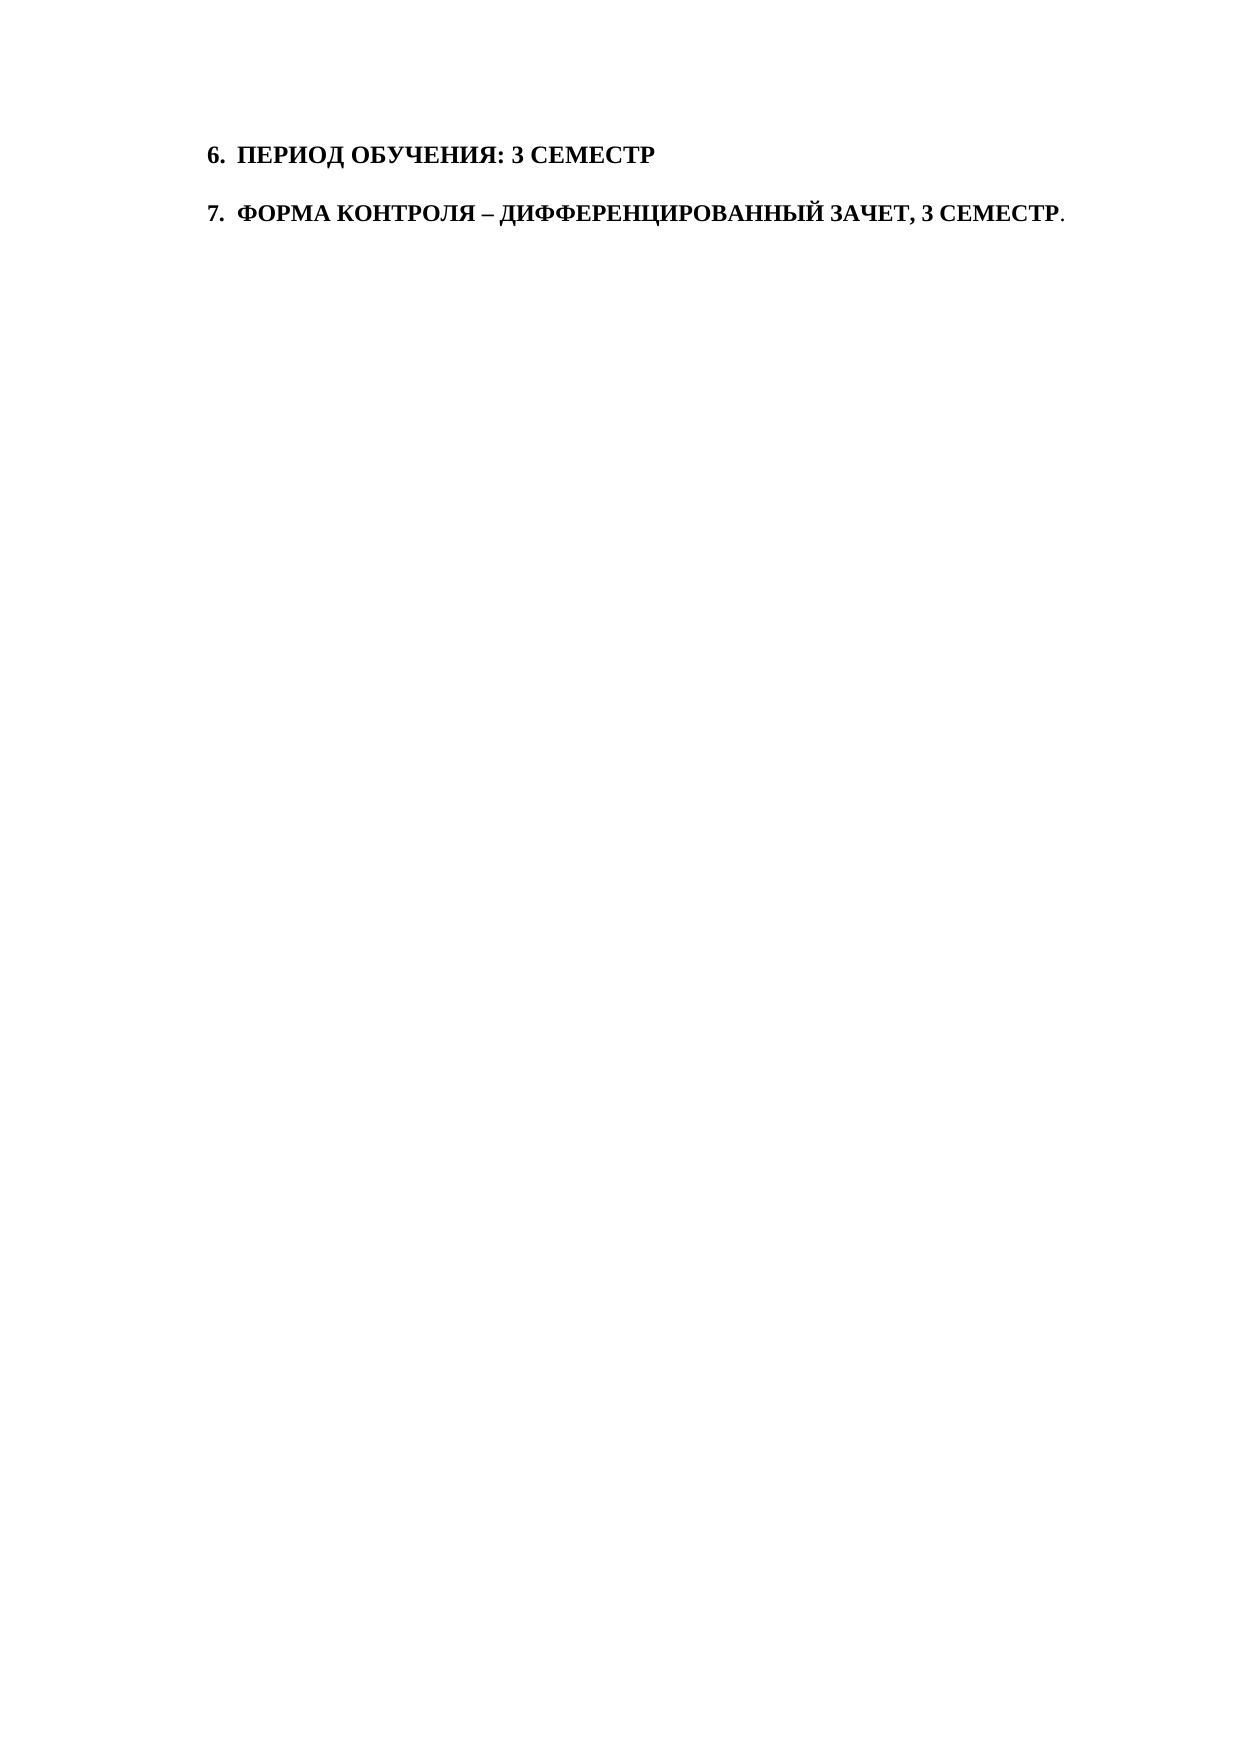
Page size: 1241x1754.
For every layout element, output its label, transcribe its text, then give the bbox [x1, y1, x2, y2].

list ПЕРИОД ОБУЧЕНИЯ: 3 СЕМЕСТР [133, 140, 1096, 169]
list ФОРМА КОНТРОЛЯ – ДИФФЕРЕНЦИРОВАННЫЙ ЗАЧЕТ, 3 СЕМЕСТР. [133, 198, 1096, 226]
